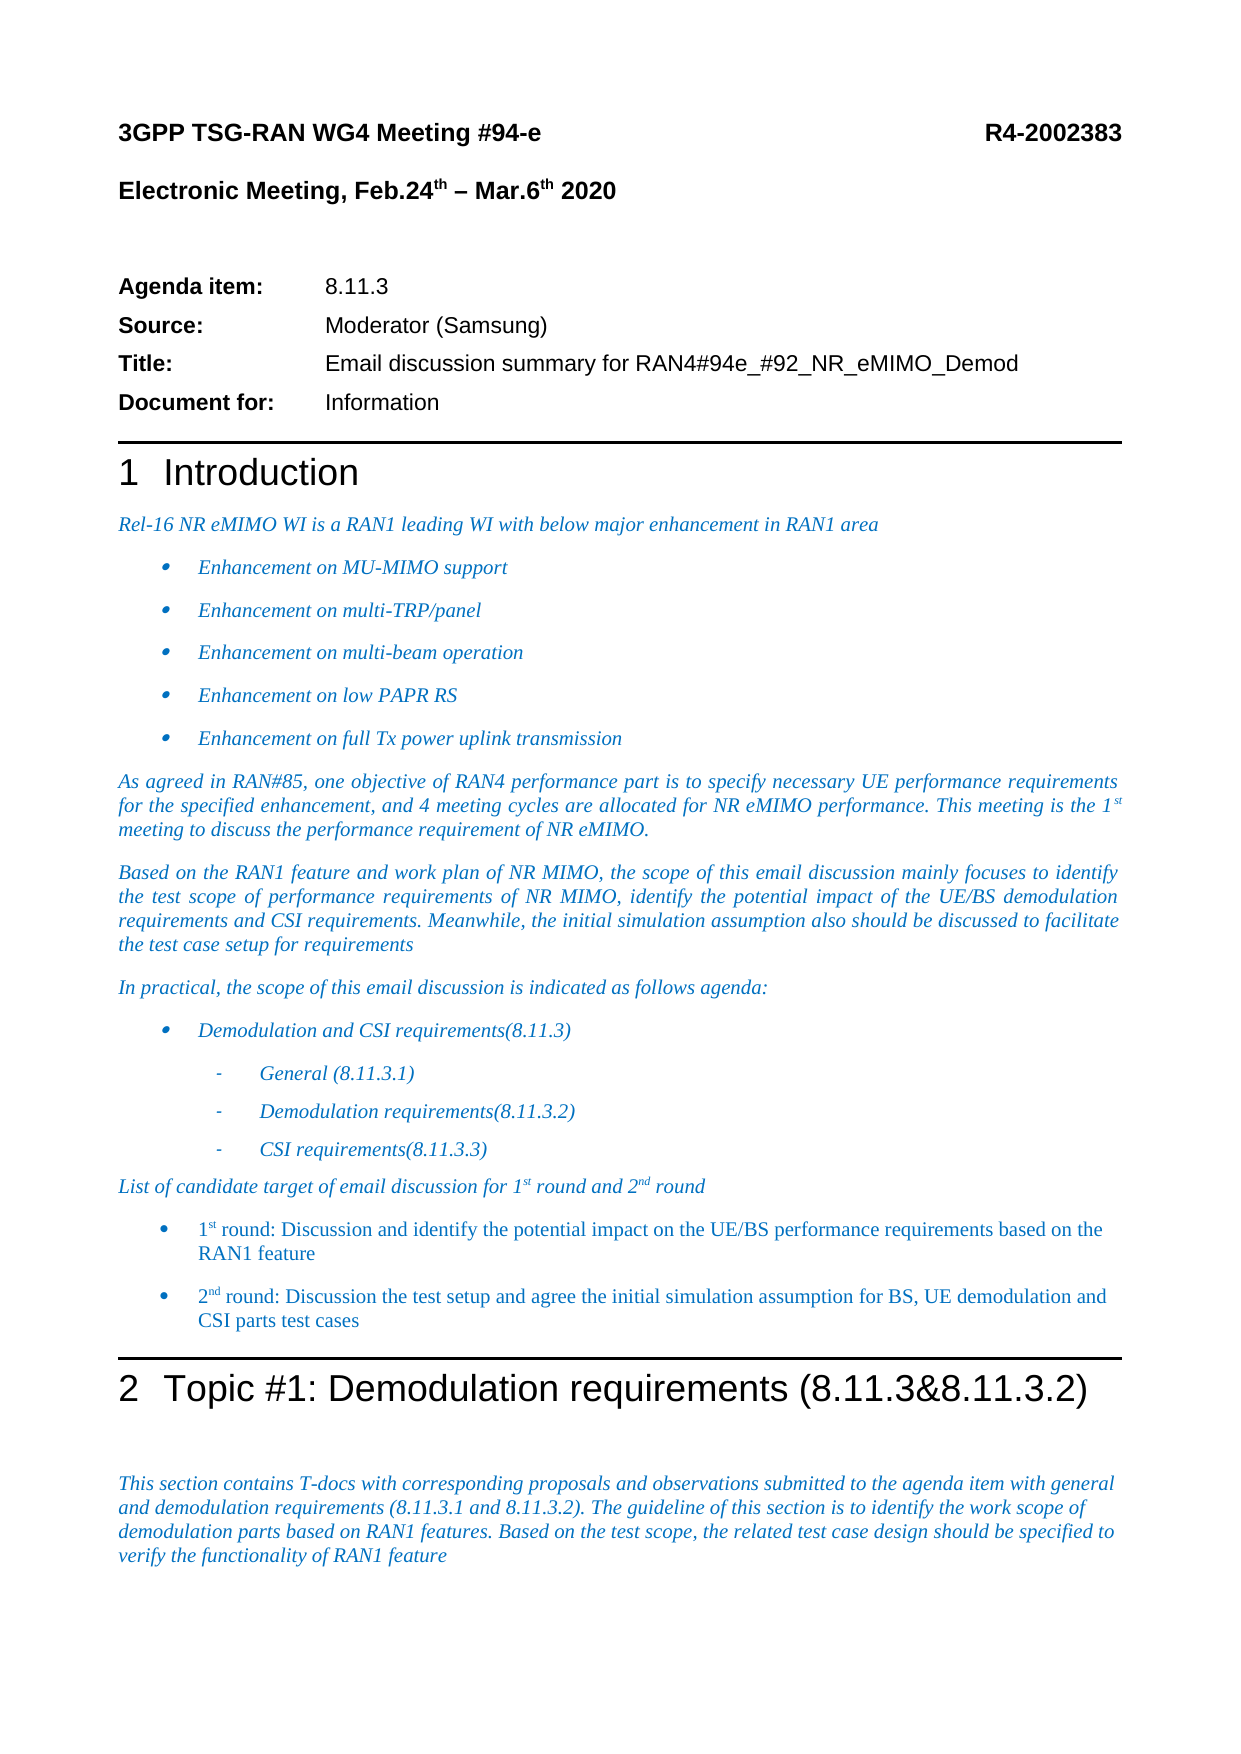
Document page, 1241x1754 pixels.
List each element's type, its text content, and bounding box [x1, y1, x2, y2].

list Enhancement on low PAPR RS [160, 683, 1122, 707]
list Demodulation requirements(8.11.3.2) [216, 1098, 1122, 1124]
text Electronic Meeting, Feb.24th – Mar.6th 2020 [118, 176, 1122, 205]
list Enhancement on full Tx power uplink transmission [160, 726, 1122, 750]
list Enhancement on multi-beam operation [160, 640, 1122, 664]
list General (8.11.3.1) [216, 1060, 1122, 1086]
subtitle Introduction [118, 444, 1122, 493]
text List of candidate target of email discussion for 1st round and 2nd round [118, 1174, 1122, 1198]
text Based on the RAN1 feature and work plan of NR MIMO, the scope of this email discussion mainly focuses to identify the test scope of performance requirements of NR MIMO, identify the potential impact of the UE/BS demodulation requirements and CSI requirements. Meanwhile, the initial simulation assumption also should be discussed to facilitate the test case setup for requirements [118, 860, 1122, 956]
text 3GPP TSG-RAN WG4 Meeting #94-e R4-2002383 [118, 118, 1122, 147]
text Title: Email discussion summary for RAN4#94e_#92_NR_eMIMO_Demod [118, 350, 1122, 377]
text In practical, the scope of this email discussion is indicated as follows agenda: [118, 975, 1122, 999]
list 2nd round: Discussion the test setup and agree the initial simulation assumption for BS, UE demodulation and CSI parts test cases [160, 1284, 1122, 1332]
text As agreed in RAN#85, one objective of RAN4 performance part is to specify necessary UE performance requirements for the specified enhancement, and 4 meeting cycles are allocated for NR eMIMO performance. This meeting is the 1st meeting to discuss the performance requirement of NR eMIMO. [118, 769, 1122, 841]
text Source: Moderator (Samsung) [118, 312, 1122, 338]
list 1st round: Discussion and identify the potential impact on the UE/BS performance requirements based on the RAN1 feature [160, 1217, 1122, 1265]
list CSI requirements(8.11.3.3) [216, 1136, 1122, 1162]
text This section contains T-docs with corresponding proposals and observations submitted to the agenda item with general and demodulation requirements (8.11.3.1 and 8.11.3.2). The guideline of this section is to identify the work scope of demodulation parts based on RAN1 features. Based on the test scope, the related test case design should be specified to verify the functionality of RAN1 feature [118, 1471, 1122, 1567]
list Enhancement on multi-TRP/panel [160, 597, 1122, 622]
list Demodulation and CSI requirements(8.11.3) [160, 1017, 1122, 1042]
subtitle Topic #1: Demodulation requirements (8.11.3&8.11.3.2) [118, 1360, 1122, 1409]
text Rel-16 NR eMIMO WI is a RAN1 leading WI with below major enhancement in RAN1 area [118, 512, 1122, 536]
list Enhancement on MU-MIMO support [160, 555, 1122, 579]
text Agenda item: 8.11.3 [118, 273, 1122, 299]
text Document for: Information [118, 389, 1122, 416]
